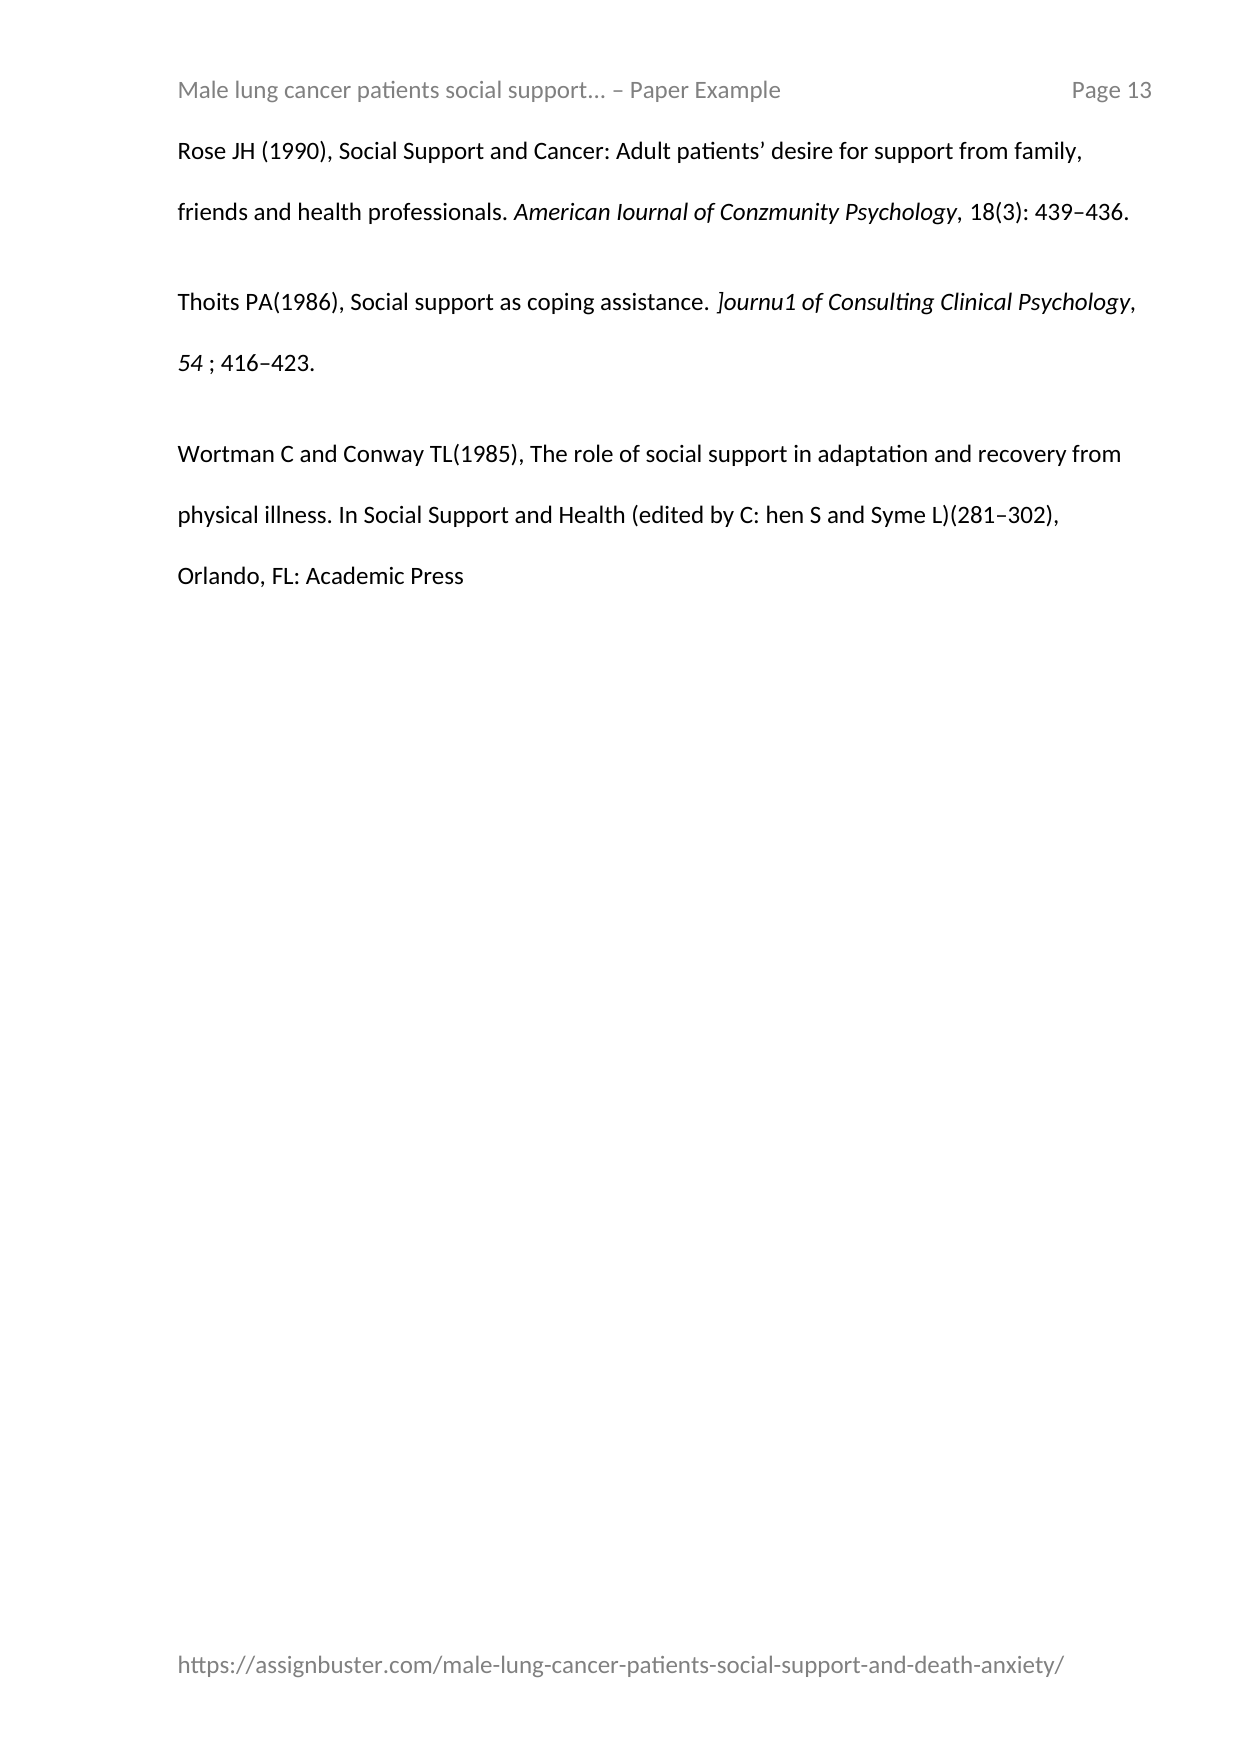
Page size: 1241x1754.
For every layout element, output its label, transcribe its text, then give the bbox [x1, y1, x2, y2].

text Wortman C and Conway TL(1985), The role of social support in adaptation and recovery from physical illness. In Social Support and Health (edited by C: hen S and Syme L)(281–302), Orlando, FL: Academic Press [177, 438, 1152, 591]
text Rose JH (1990), Social Support and Cancer: Adult patients’ desire for support from family, friends and health professionals. American Iournal of Conzmunity Psychology, 18(3): 439–436. [177, 135, 1152, 226]
text Thoits PA(1986), Social support as coping assistance. ]ournu1 of Consulting Clinical Psychology, 54 ; 416–423. [177, 286, 1152, 378]
